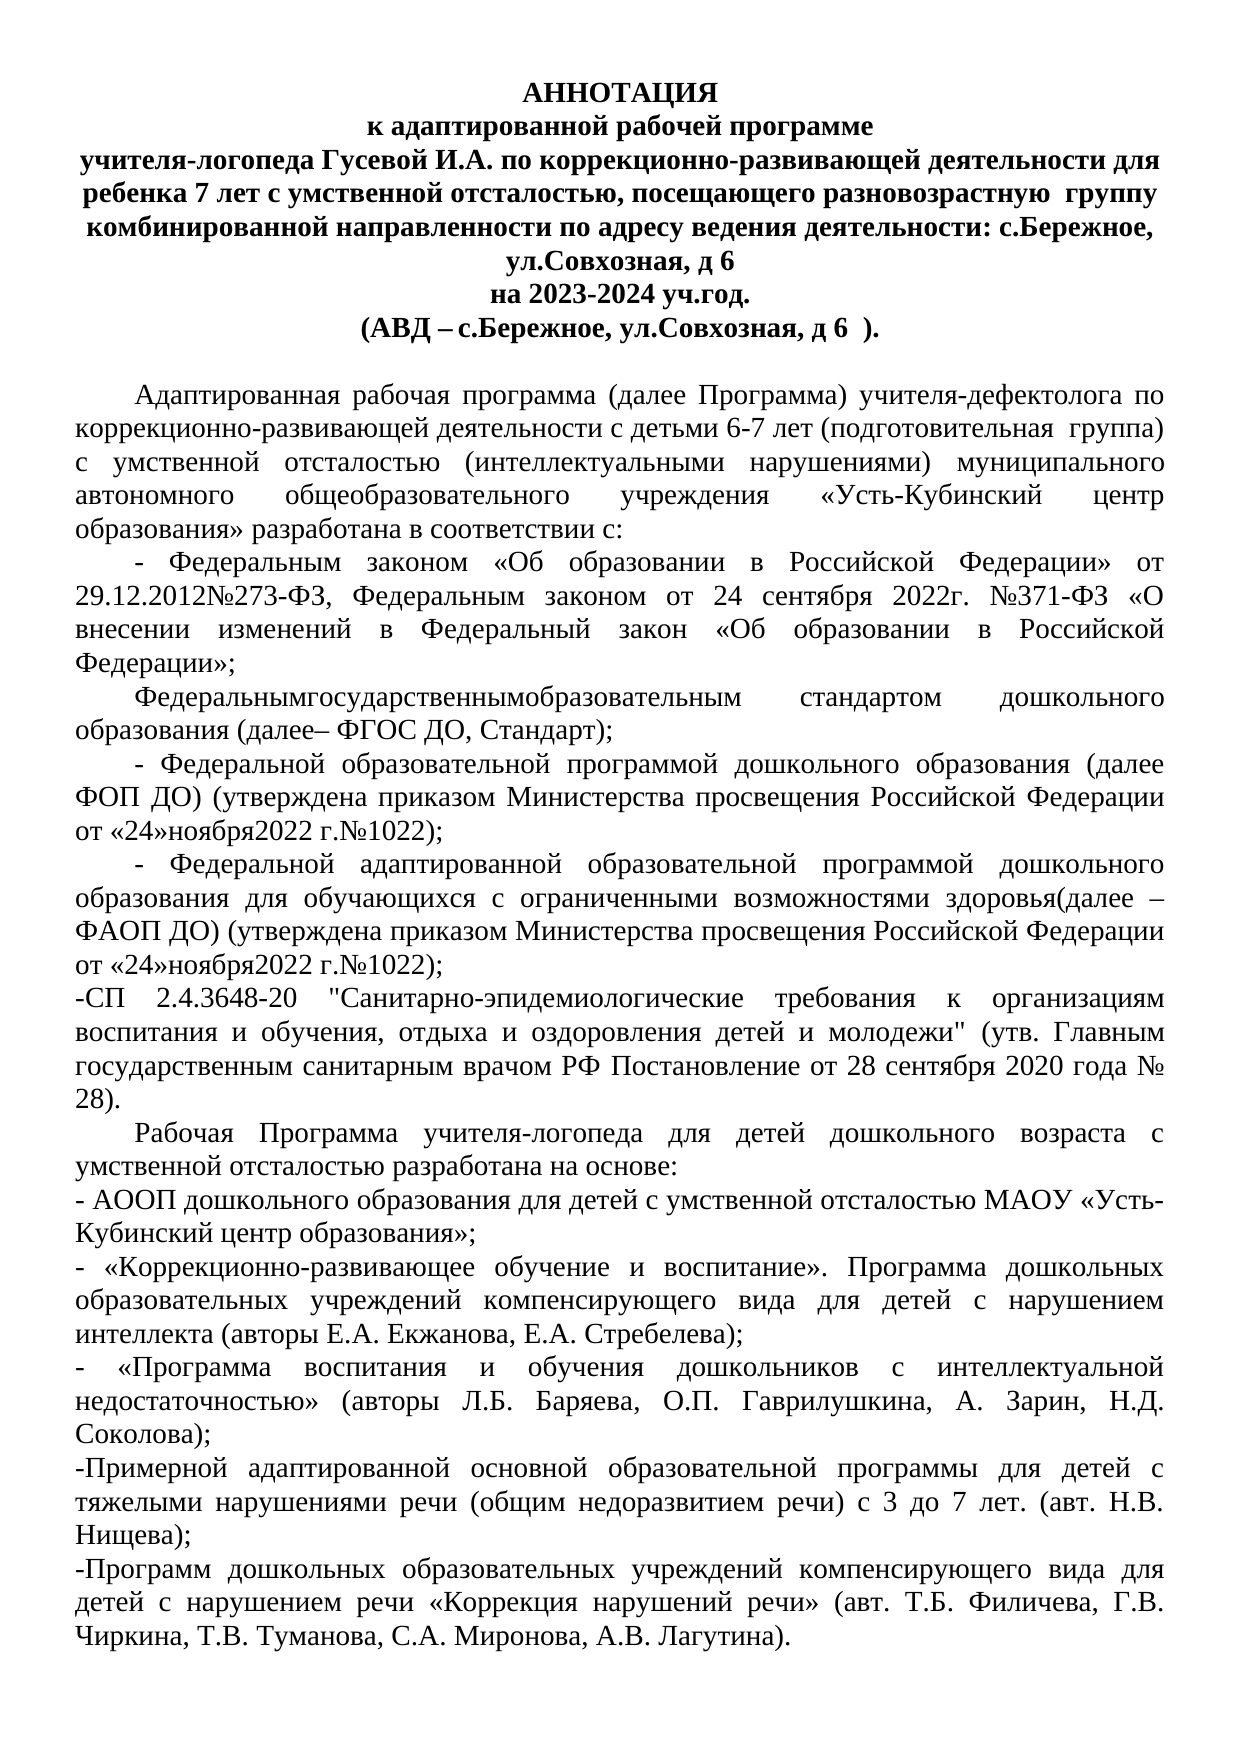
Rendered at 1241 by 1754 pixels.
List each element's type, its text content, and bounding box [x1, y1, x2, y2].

text -Примерной адаптированной основной образовательной программы для детей с тяжелыми нарушениями речи (общим недоразвитием речи) с 3 до 7 лет. (авт. Н.В. Нищева); [75, 1450, 1165, 1551]
text - «Программа воспитания и обучения дошкольников с интеллектуальной недостаточностью» (авторы Л.Б. Баряева, О.П. Гаврилушкина, А. Зарин, Н.Д. Соколова); [75, 1349, 1165, 1450]
text -СП 2.4.3648-20 "Санитарно-эпидемиологические требования к организациям воспитания и обучения, отдыха и оздоровления детей и молодежи" (утв. Главным государственным санитарным врачом РФ Постановление от 28 сентября 2020 года № 28). [75, 1014, 1165, 1115]
text - «Коррекционно-развивающее обучение и воспитание». Программа дошкольных образовательных учреждений компенсирующего вида для детей с нарушением интеллекта (авторы Е.А. Екжанова, Е.А. Стребелева); [75, 1249, 1165, 1349]
text - Федеральным законом «Об образовании в Российской Федерации» от 29.12.2012№273-ФЗ, Федеральным законом от 24 сентября 2022г. №371-ФЗ «О внесении изменений в Федеральный закон «Об образовании в Российской Федерации»; [75, 544, 1165, 679]
text на 2023-2024 уч.год. [75, 276, 1165, 310]
text (АВД – с.Бережное, ул.Совхозная, д 6 ). [75, 310, 1165, 343]
text к адаптированной рабочей программе [75, 108, 1165, 142]
text Федеральнымгосударственнымобразовательным стандартом дошкольного образования (далее– ФГОС ДО, Стандарт); [75, 679, 1165, 746]
text АННОТАЦИЯ [75, 75, 1165, 108]
text учителя-логопеда Гусевой И.А. по коррекционно-развивающей деятельности для ребенка 7 лет с умственной отсталостью, посещающего разновозрастную группу комбинированной направленности по адресу ведения деятельности: с.Бережное, ул.Совхозная, д 6 [75, 142, 1165, 276]
text Рабочая Программа учителя-логопеда для детей дошкольного возраста с умственной отсталостью разработана на основе: [75, 1115, 1165, 1182]
text -Программ дошкольных образовательных учреждений компенсирующего вида для детей с нарушением речи «Коррекция нарушений речи» (авт. Т.Б. Филичева, Г.В. Чиркина, Т.В. Туманова, С.А. Миронова, А.В. Лагутина). [75, 1551, 1165, 1651]
text - Федеральной адаптированной образовательной программой дошкольного образования для обучающихся с ограниченными возможностями здоровья(далее – ФАОП ДО) (утверждена приказом Министерства просвещения Российской Федерации от «24»ноября2022 г.№1022); [75, 846, 1165, 981]
text - АООП дошкольного образования для детей с умственной отсталостью МАОУ «Усть-Кубинский центр образования»; [75, 1182, 1165, 1249]
text Адаптированная рабочая программа (далее Программа) учителя-дефектолога по коррекционно-развивающей деятельности с детьми 6-7 лет (подготовительная группа) с умственной отсталостью (интеллектуальными нарушениями) муниципального автономного общеобразовательного учреждения «Усть-Кубинский центр образования» разработана в соответствии с: [75, 377, 1165, 544]
text - Федеральной образовательной программой дошкольного образования (далее ФОП ДО) (утверждена приказом Министерства просвещения Российской Федерации от «24»ноября2022 г.№1022); [75, 746, 1165, 846]
